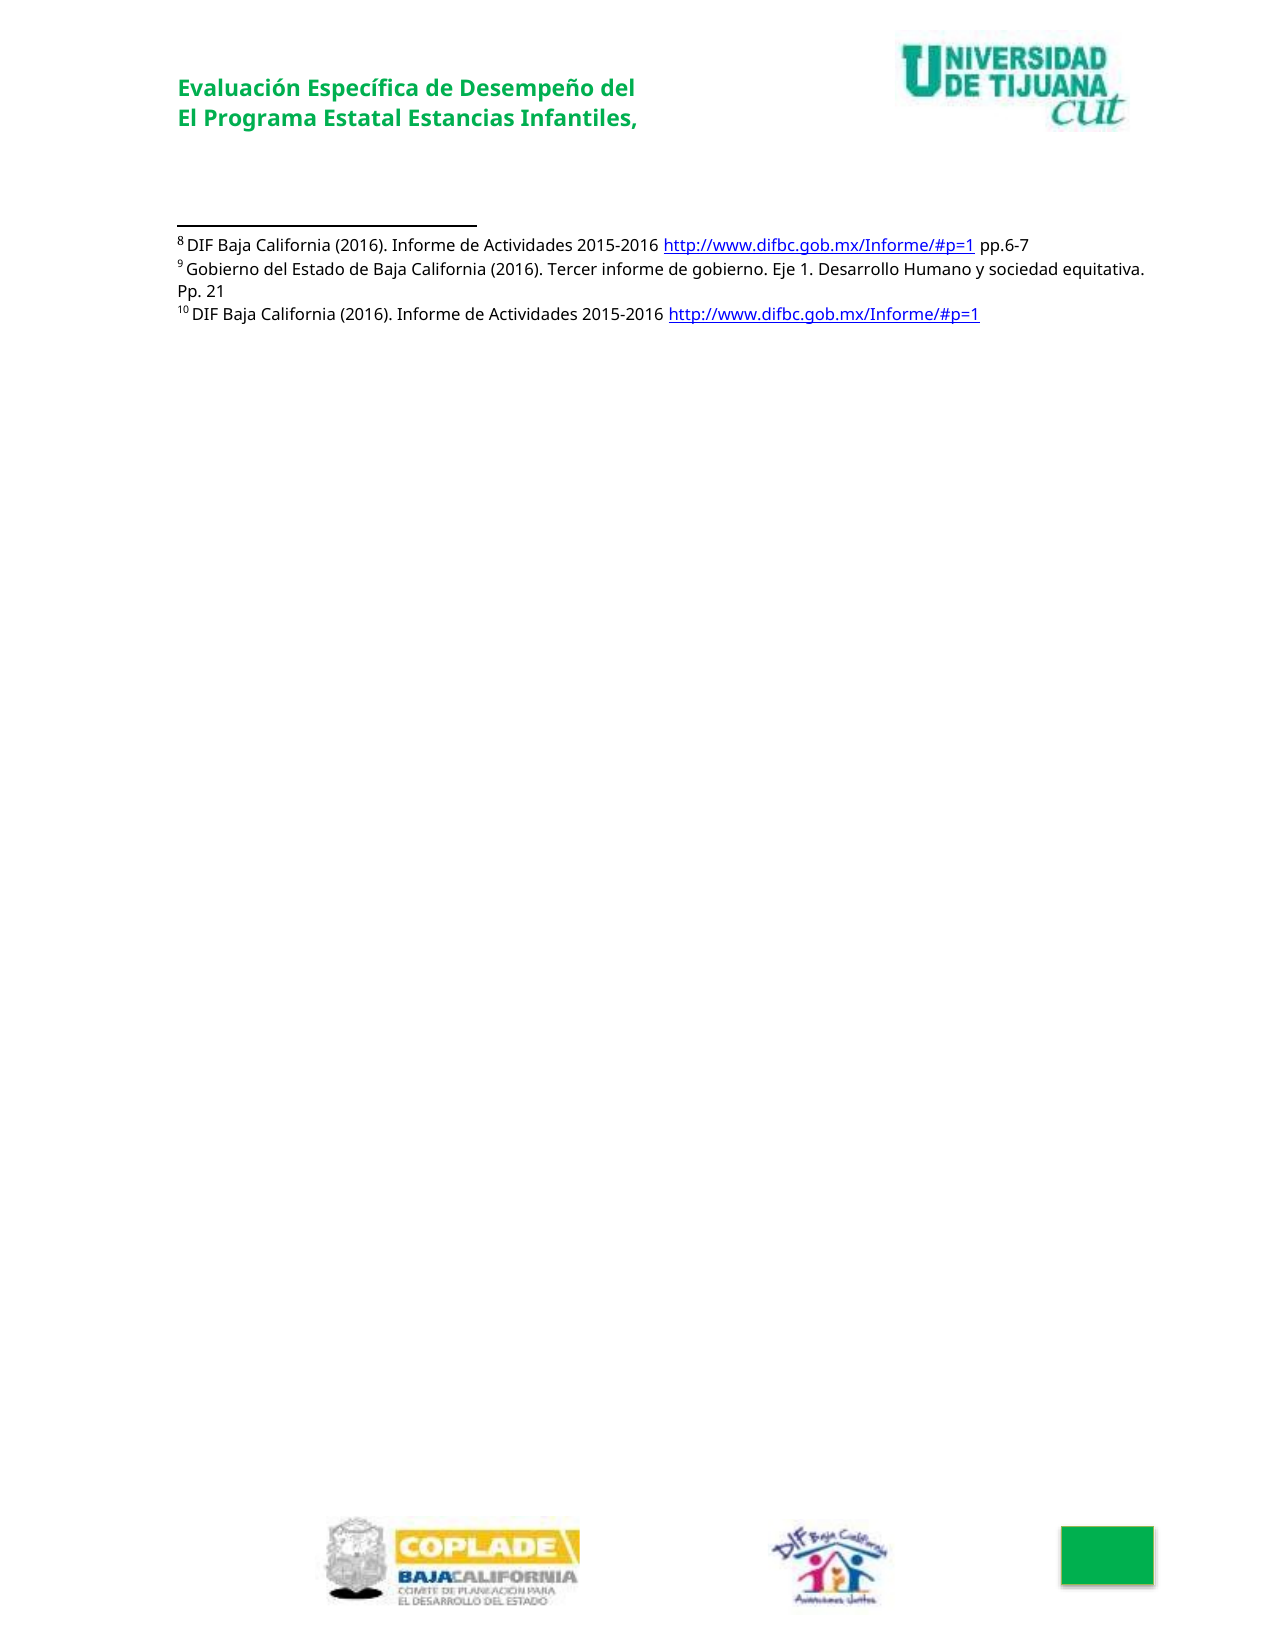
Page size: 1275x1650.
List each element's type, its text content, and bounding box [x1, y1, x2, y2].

text 8 DIF Baja California (2016). Informe de Actividades 2015-2016 http://www.difbc.gob.mx/Informe/#p=1 pp.6-7 [177, 234, 1173, 257]
picture [1053, 1522, 1162, 1596]
picture [894, 30, 1130, 132]
text 10 DIF Baja California (2016). Informe de Actividades 2015-2016 http://www.difbc.gob.mx/Informe/#p=1 [177, 302, 1173, 326]
picture [767, 1519, 896, 1615]
text 9 Gobierno del Estado de Baja California (2016). Tercer informe de gobierno. Eje 1. Desarrollo Humano y sociedad equitativa. Pp. 21 [177, 257, 1173, 302]
picture [314, 1516, 580, 1607]
